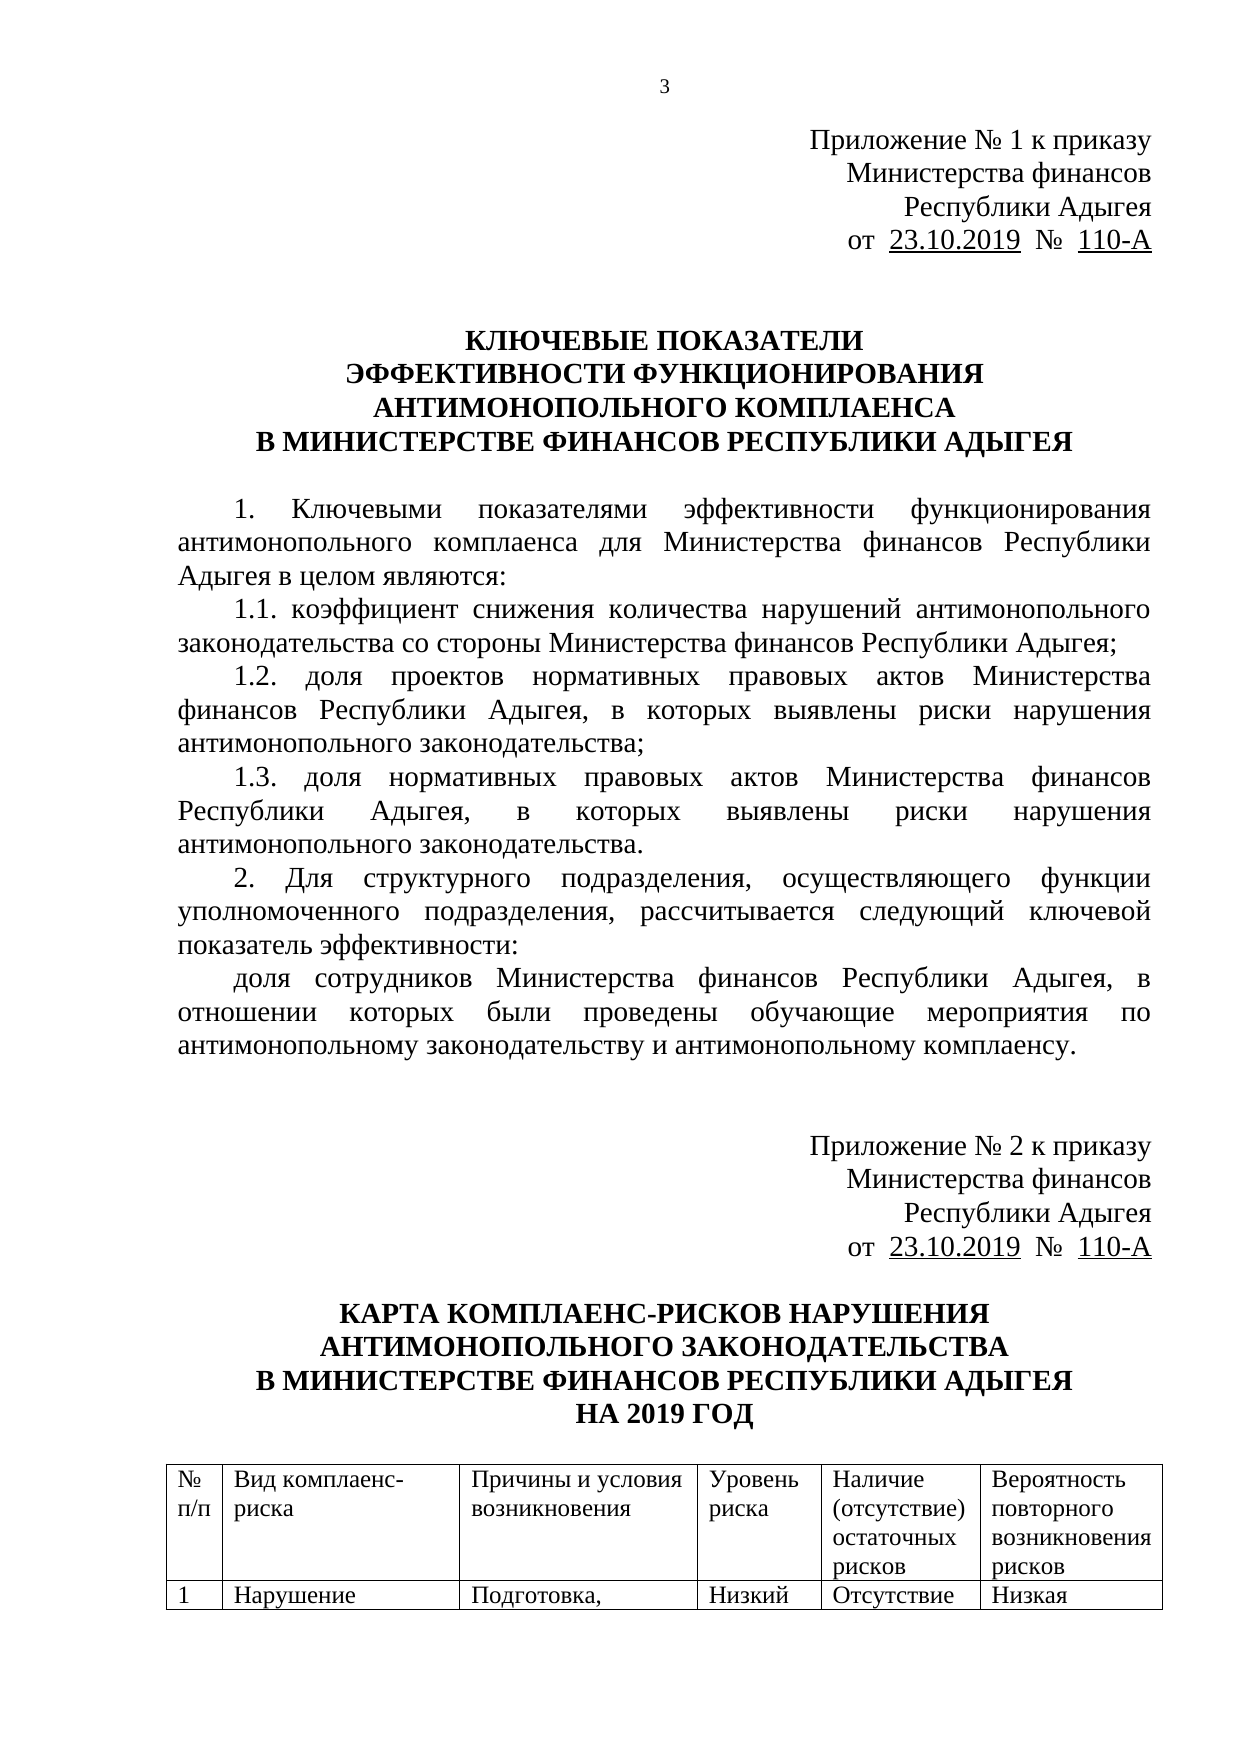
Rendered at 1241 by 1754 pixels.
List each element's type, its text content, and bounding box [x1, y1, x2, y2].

table_header Вероятность повторного возникновения рисков [981, 1465, 1162, 1579]
text Республики Адыгея [177, 1195, 1152, 1229]
text Министерства финансов [177, 155, 1152, 189]
text Республики Адыгея [177, 189, 1152, 222]
text 1.2. доля проектов нормативных правовых актов Министерства финансов Республики Адыгея, в которых выявлены риски нарушения антимонопольного законодательства; [177, 658, 1152, 759]
title НА 2019 ГОД [177, 1396, 1152, 1430]
text 2. Для структурного подразделения, осуществляющего функции уполномоченного подразделения, рассчитывается следующий ключевой показатель эффективности: [177, 860, 1152, 960]
text от 23.10.2019 № 110-А [177, 222, 1152, 256]
text 1.3. доля нормативных правовых актов Министерства финансов Республики Адыгея, в которых выявлены риски нарушения антимонопольного законодательства. [177, 759, 1152, 860]
table_cell 1 [167, 1581, 222, 1609]
text Приложение № 1 к приказу [177, 122, 1152, 155]
text 1. Ключевыми показателями эффективности функционирования антимонопольного комплаенса для Министерства финансов Республики Адыгея в целом являются: [177, 491, 1152, 591]
title АНТИМОНОПОЛЬНОГО ЗАКОНОДАТЕЛЬСТВА [177, 1329, 1152, 1363]
table_header Вид комплаенс-риска [223, 1465, 459, 1579]
text Министерства финансов [177, 1162, 1152, 1195]
text 1.1. коэффициент снижения количества нарушений антимонопольного законодательства со стороны Министерства финансов Республики Адыгея; [177, 591, 1152, 658]
table_cell Отсутствие [822, 1581, 980, 1609]
title КЛЮЧЕВЫЕ ПОКАЗАТЕЛИ [177, 323, 1152, 357]
title В МИНИСТЕРСТВЕ ФИНАНСОВ РЕСПУБЛИКИ АДЫГЕЯ [177, 1363, 1152, 1396]
table_header Уровень риска [698, 1465, 821, 1579]
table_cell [460, 1581, 697, 1609]
table_cell Низкий [698, 1581, 821, 1609]
table_cell Низкая [981, 1581, 1162, 1609]
title КАРТА КОМПЛАЕНС-РИСКОВ НАРУШЕНИЯ [177, 1296, 1152, 1329]
table_header № п/п [167, 1465, 222, 1579]
table_header Причины и условия возникновения [460, 1465, 697, 1579]
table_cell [223, 1581, 459, 1609]
text доля сотрудников Министерства финансов Республики Адыгея, в отношении которых были проведены обучающие мероприятия по антимонопольному законодательству и антимонопольному комплаенсу. [177, 960, 1152, 1061]
title ЭФФЕКТИВНОСТИ ФУНКЦИОНИРОВАНИЯ АНТИМОНОПОЛЬНОГО КОМПЛАЕНСА [177, 357, 1152, 424]
text Приложение № 2 к приказу [177, 1128, 1152, 1162]
table_header Наличие (отсутствие) остаточных рисков [822, 1465, 980, 1579]
title В МИНИСТЕРСТВЕ ФИНАНСОВ РЕСПУБЛИКИ АДЫГЕЯ [177, 424, 1152, 457]
text от 23.10.2019 № 110-А [177, 1229, 1152, 1262]
